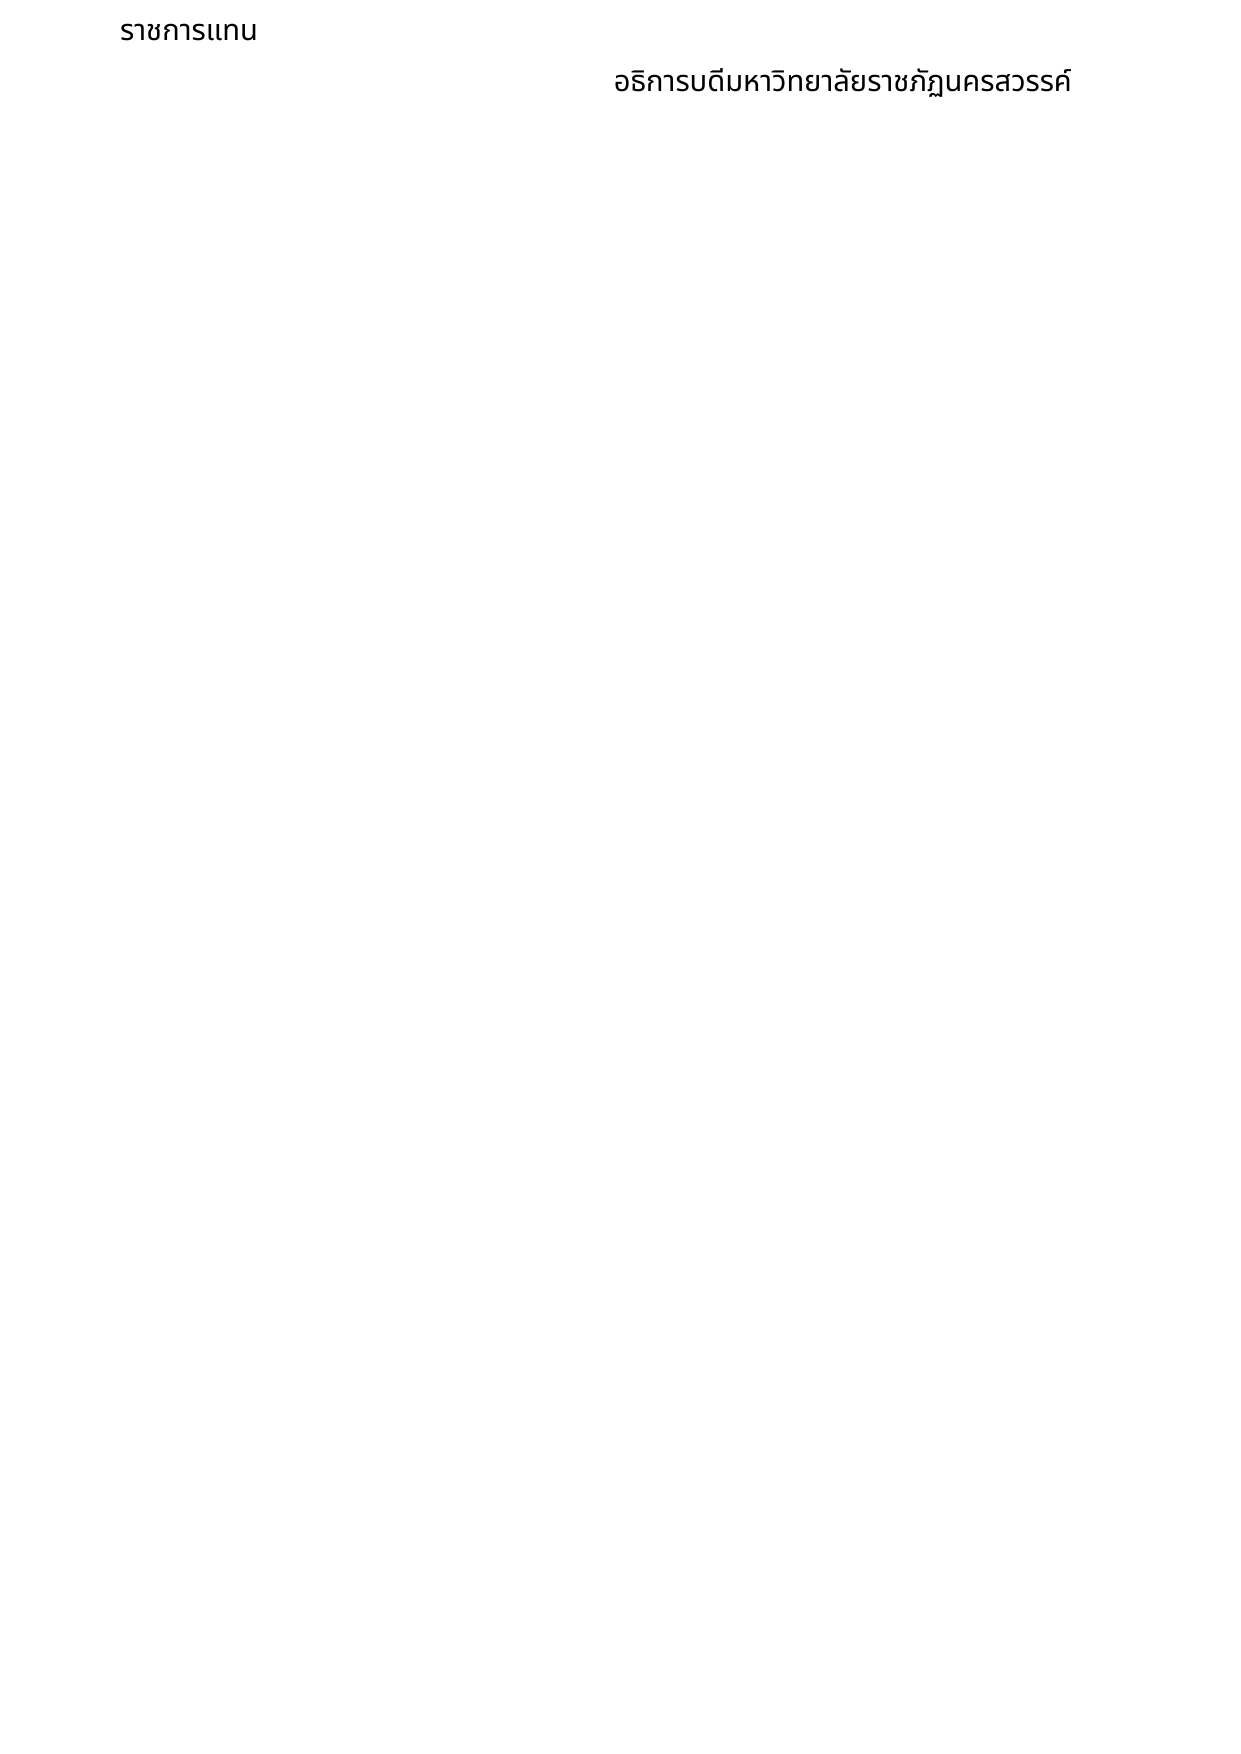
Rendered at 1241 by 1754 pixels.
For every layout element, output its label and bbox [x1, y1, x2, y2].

text [120, 9, 1120, 104]
